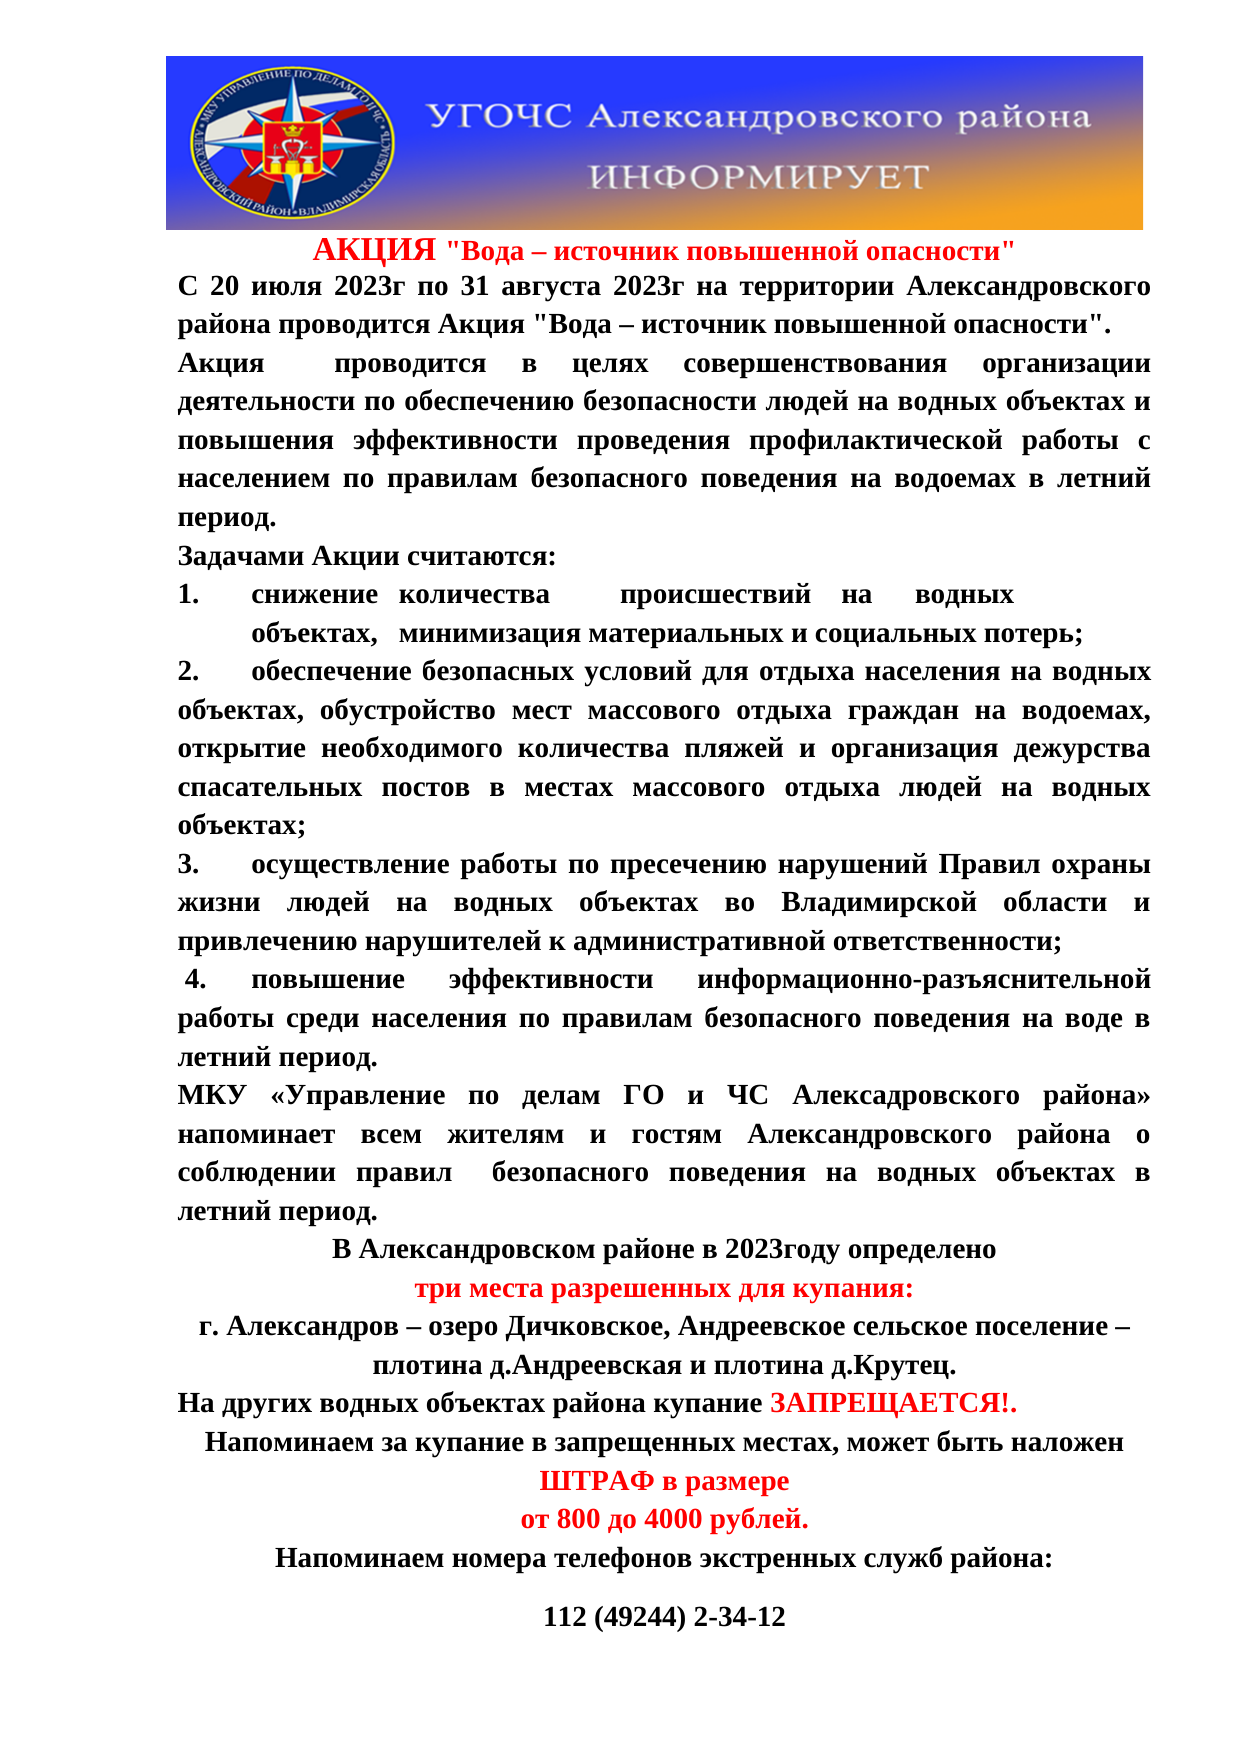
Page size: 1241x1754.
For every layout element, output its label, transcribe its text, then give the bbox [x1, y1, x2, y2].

text МКУ «Управление по делам ГО и ЧС Алексадровского района» напоминает всем жителям и гостям Александровского района о соблюдении правил безопасного поведения на водных объектах в летний период. [177, 1077, 1152, 1226]
text три места разрешенных для купания: [177, 1270, 1152, 1303]
text Напоминаем за купание в запрещенных местах, может быть наложен ШТРАФ в размере [177, 1424, 1152, 1496]
text В Александровском районе в 2023году определено [177, 1231, 1152, 1265]
text Напоминаем номера телефонов экстренных служб района: [177, 1540, 1152, 1573]
text от 800 до 4000 рублей. [177, 1501, 1152, 1535]
text На других водных объектах района купание ЗАПРЕЩАЕТСЯ!. [177, 1386, 1152, 1419]
text Задачами Акции считаются: [177, 538, 1152, 571]
text 2. обеспечение безопасных условий для отдыха населения на водных объектах, обустройство мест массового отдыха граждан на водоемах, открытие необходимого количества пляжей и организация дежурства спасательных постов в местах массового отдыха людей на водных объектах; [177, 653, 1152, 841]
text С 20 июля 2023г по 31 августа 2023г на территории Александровского района проводится Акция "Вода – источник повышенной опасности". [177, 268, 1152, 340]
text 1. снижение количества происшествий на водных объектах, минимизация материальных и социальных потерь; [177, 576, 1152, 648]
text 3. осуществление работы по пресечению нарушений Правил охраны жизни людей на водных объектах во Владимирской области и привлечению нарушителей к административной ответственности; [177, 846, 1152, 957]
text 112 (49244) 2-34-12 [177, 1599, 1152, 1633]
text АКЦИЯ "Вода – источник повышенной опасности" [177, 118, 1152, 268]
text 4. повышение эффективности информационно-разъяснительной работы среди населения по правилам безопасного поведения на воде в летний период. [177, 962, 1152, 1072]
text Акция проводится в целях совершенствования организации деятельности по обеспечению безопасности людей на водных объектах и повышения эффективности проведения профилактической работы с населением по правилам безопасного поведения на водоемах в летний период. [177, 345, 1152, 533]
text г. Александров – озеро Дичковское, Андреевское сельское поселение – плотина д.Андреевская и плотина д.Крутец. [177, 1308, 1152, 1381]
picture [166, 56, 1144, 230]
